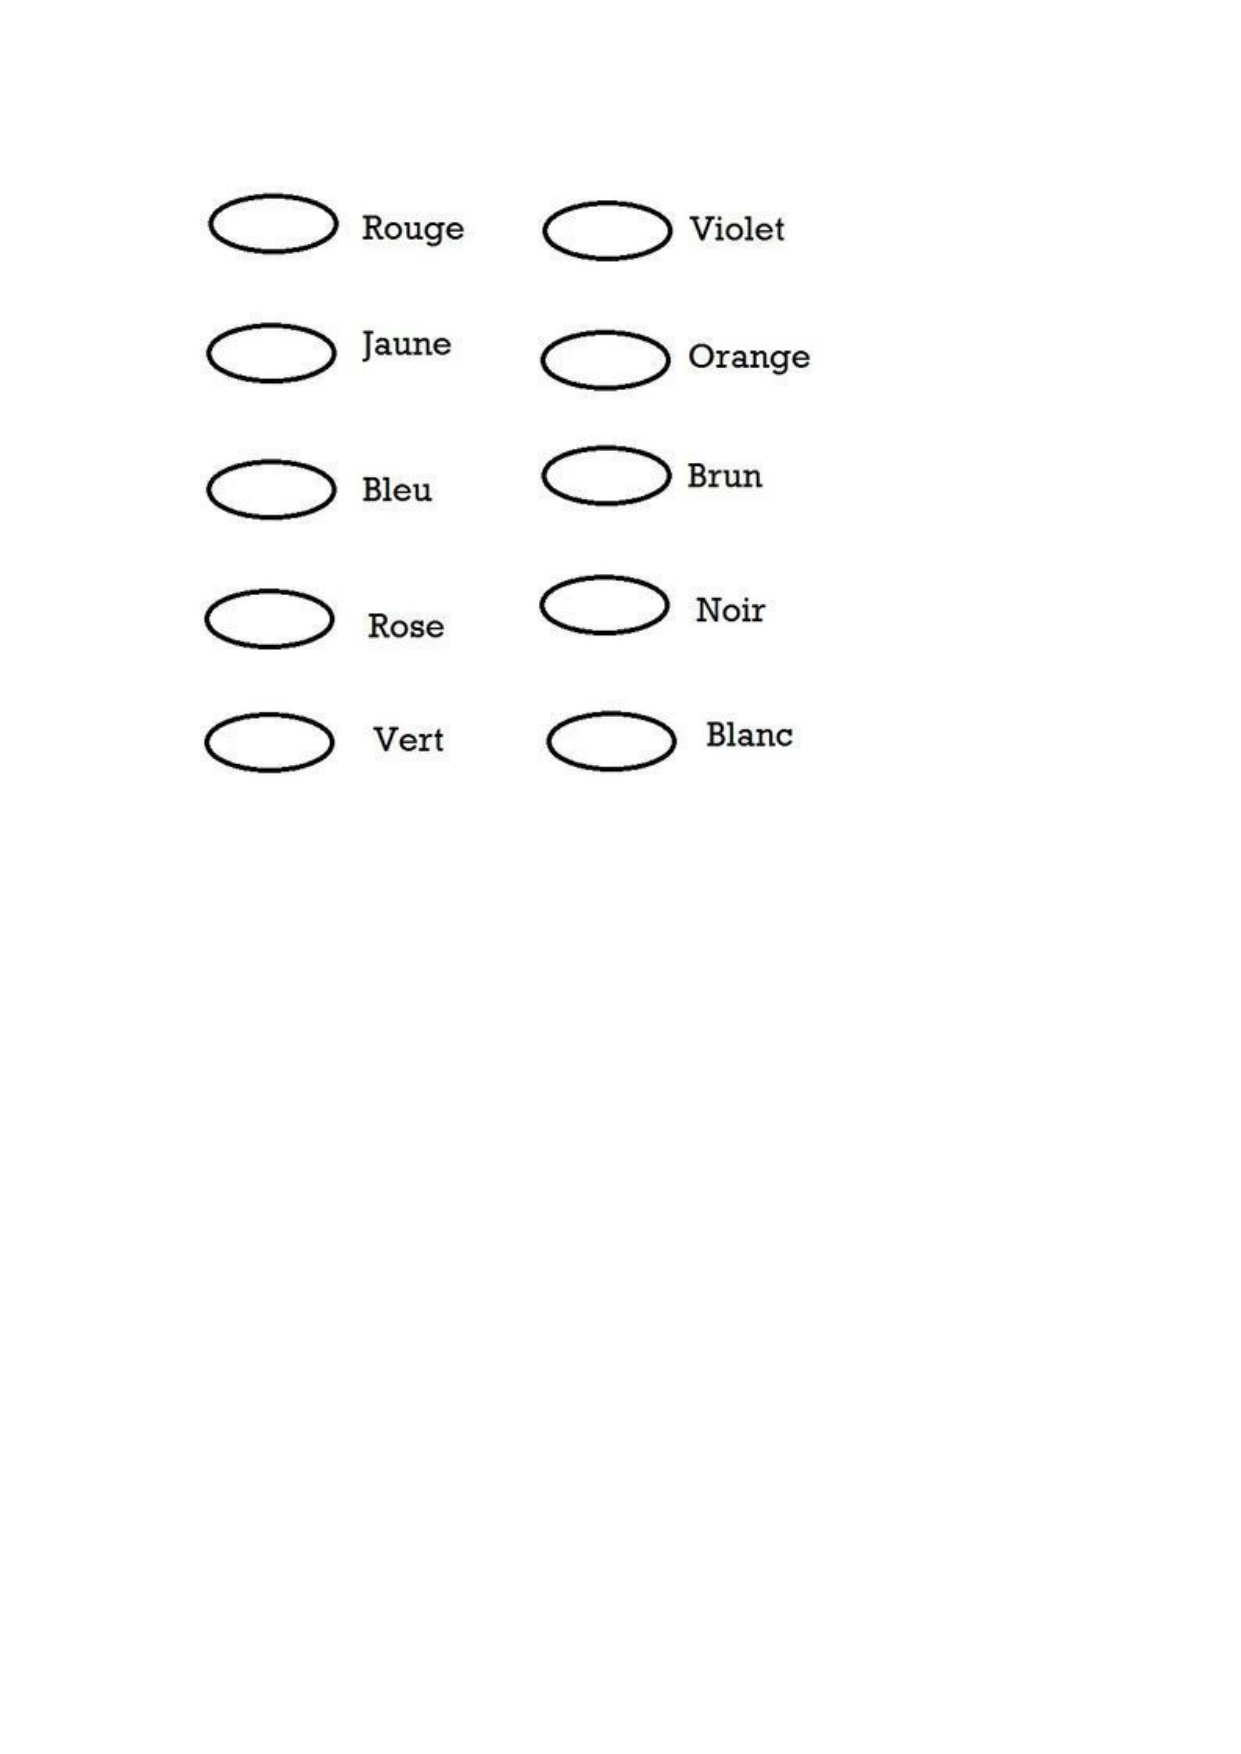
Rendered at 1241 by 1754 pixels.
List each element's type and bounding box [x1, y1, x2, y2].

picture [150, 150, 854, 800]
